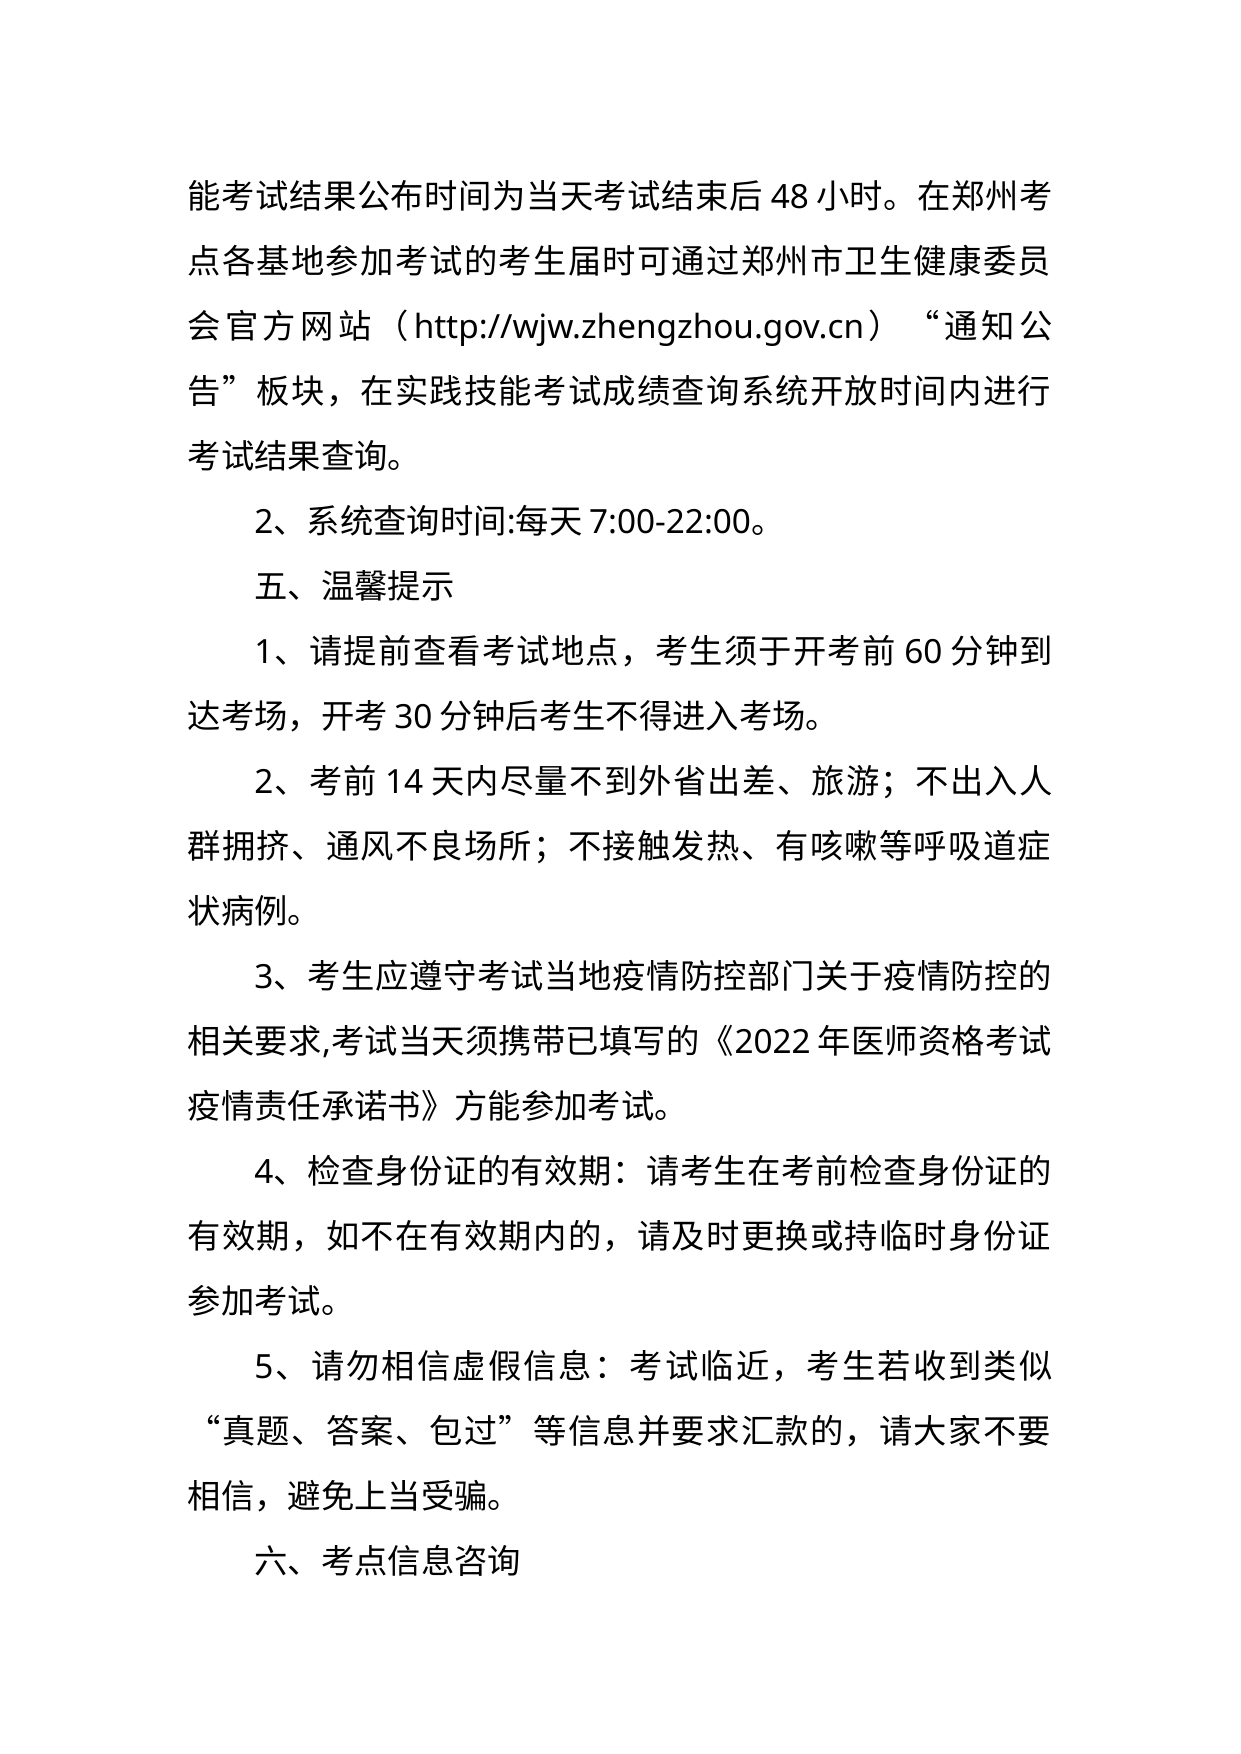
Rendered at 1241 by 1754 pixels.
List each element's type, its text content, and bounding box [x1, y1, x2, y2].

text 六、考点信息咨询 [187, 1527, 1053, 1592]
text 五、温馨提示 [187, 552, 1053, 617]
text 3、考生应遵守考试当地疫情防控部门关于疫情防控的相关要求,考试当天须携带已填写的《2022年医师资格考试疫情责任承诺书》方能参加考试。 [187, 942, 1053, 1137]
text 5、请勿相信虚假信息：考试临近，考生若收到类似“真题、答案、包过”等信息并要求汇款的，请大家不要相信，避免上当受骗。 [187, 1332, 1053, 1527]
text 1、请提前查看考试地点，考生须于开考前60分钟到达考场，开考30分钟后考生不得进入考场。 [187, 617, 1053, 747]
text 4、检查身份证的有效期：请考生在考前检查身份证的有效期，如不在有效期内的，请及时更换或持临时身份证参加考试。 [187, 1137, 1053, 1332]
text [187, 162, 1053, 487]
text 2、系统查询时间:每天7:00-22:00。 [187, 487, 1053, 552]
text 2、考前14天内尽量不到外省出差、旅游；不出入人群拥挤、通风不良场所；不接触发热、有咳嗽等呼吸道症状病例。 [187, 747, 1053, 942]
